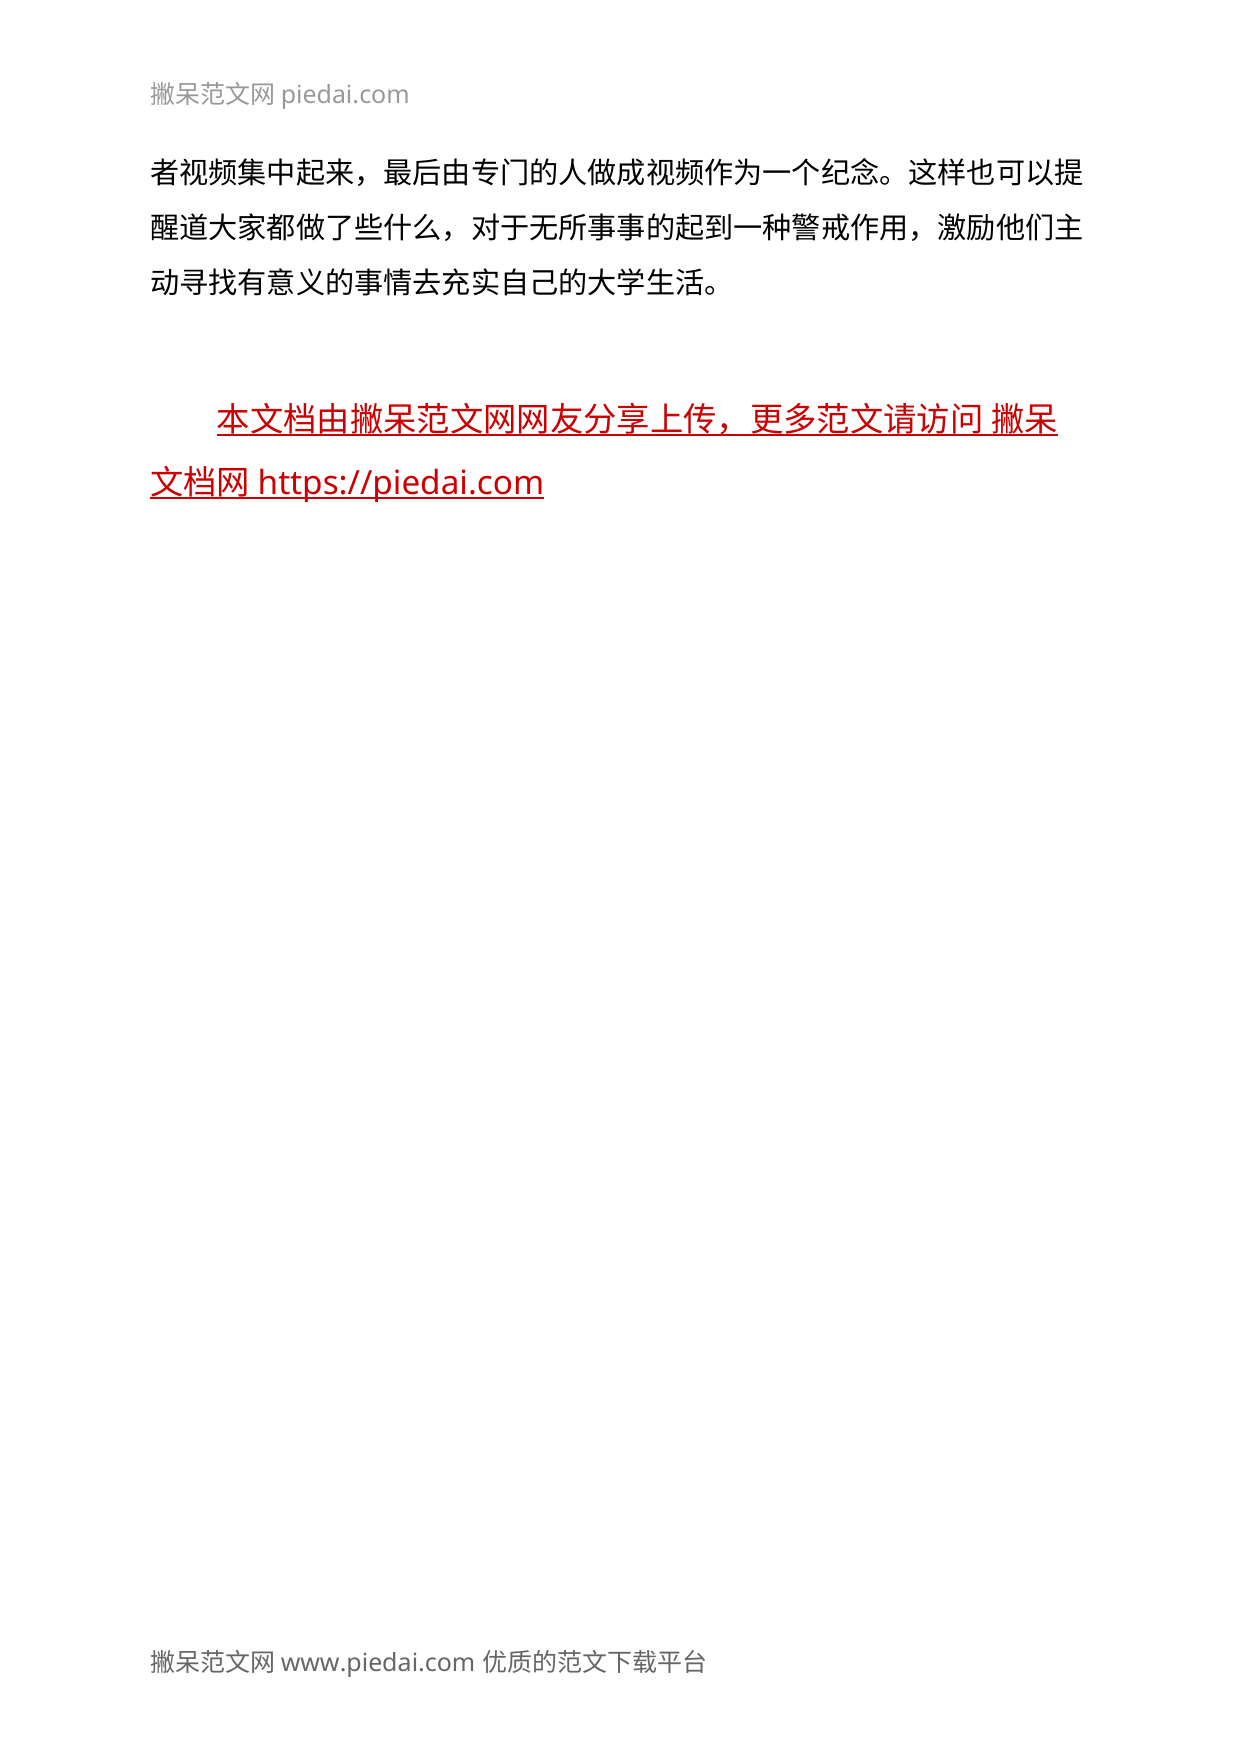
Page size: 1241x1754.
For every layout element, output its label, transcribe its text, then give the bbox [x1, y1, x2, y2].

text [150, 150, 1090, 302]
text 本文档由撇呆范文网网友分享上传，更多范文请访问 撇呆文档网 https://piedai.com [150, 393, 1090, 504]
